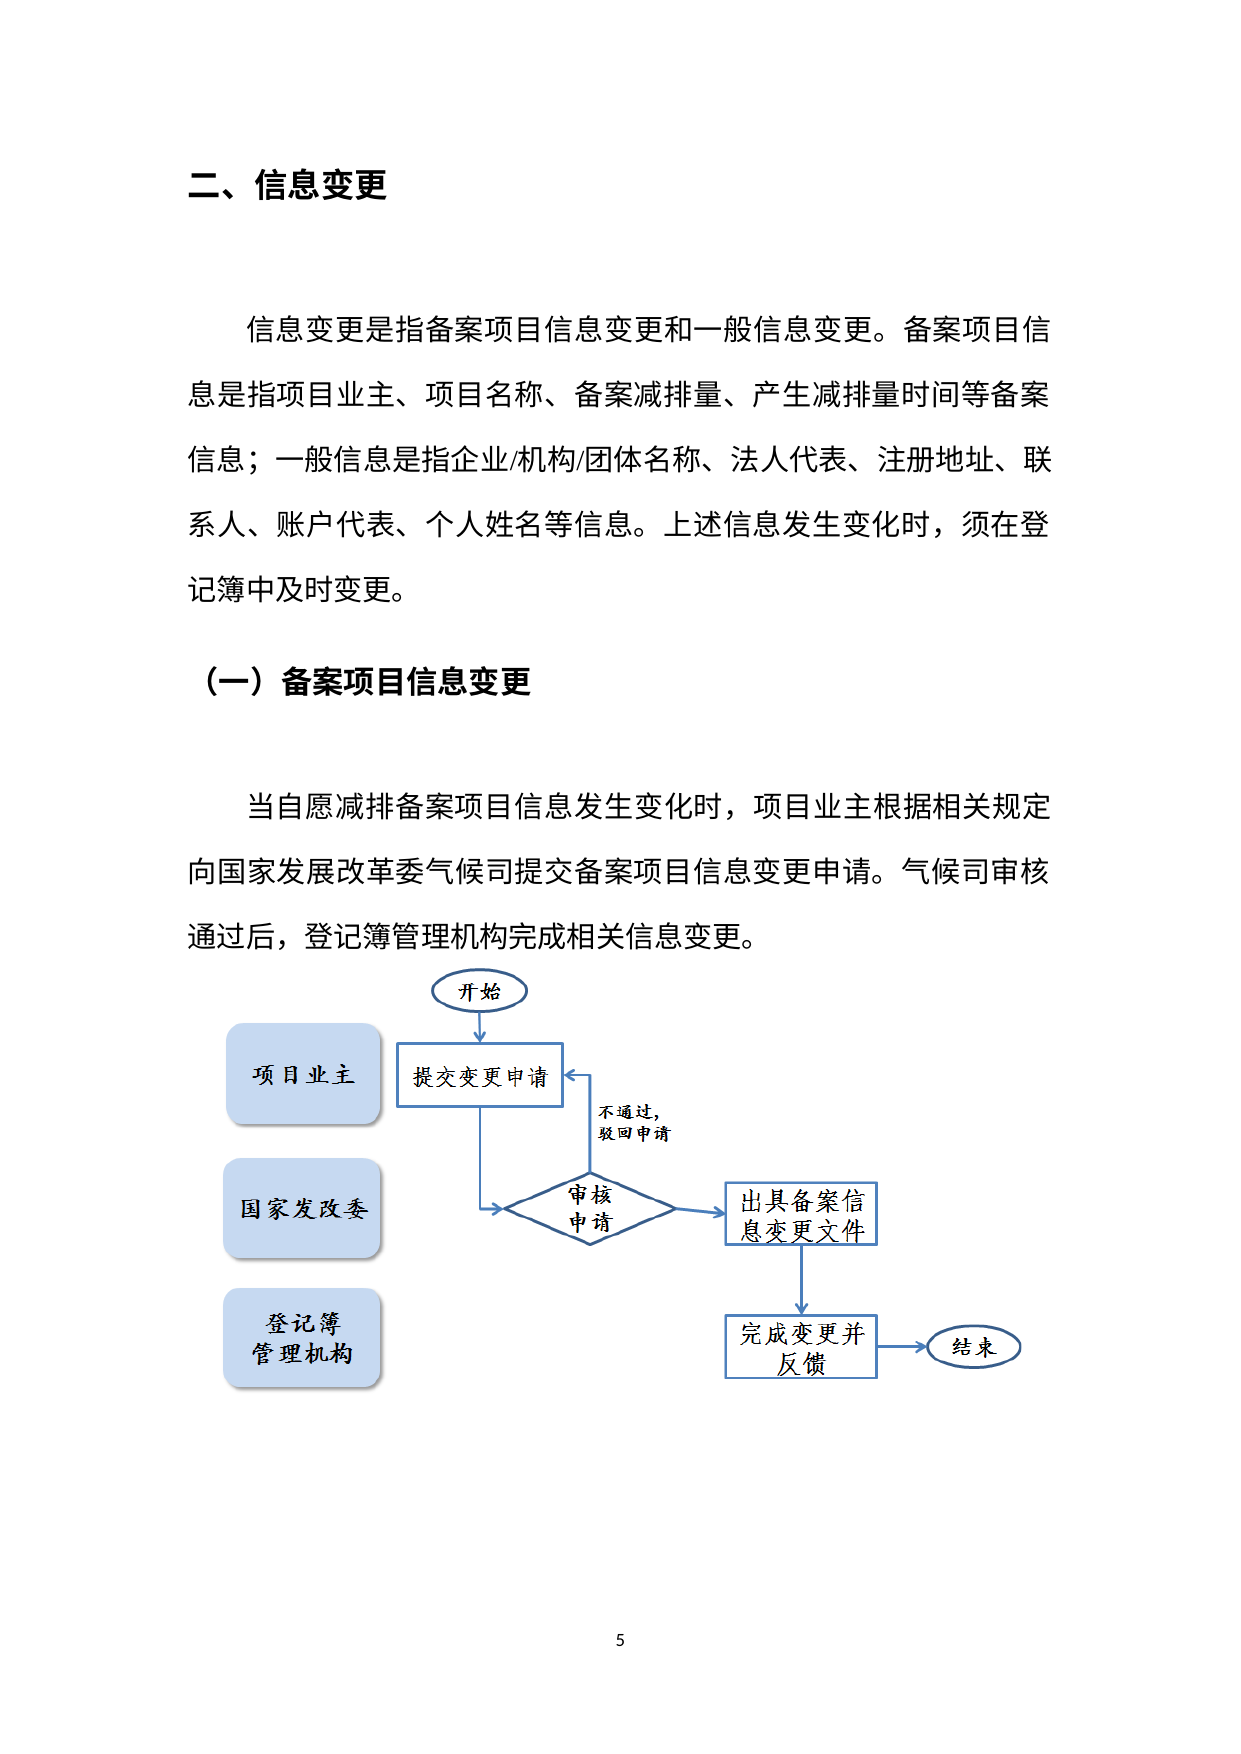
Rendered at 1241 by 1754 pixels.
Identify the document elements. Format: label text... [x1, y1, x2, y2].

text 信息变更是指备案项目信息变更和一般信息变更。备案项目信息是指项目业主、项目名称、备案减排量、产生减排量时间等备案信息；一般信息是指企业/机构/团体名称、法人代表、注册地址、联系人、账户代表、个人姓名等信息。上述信息发生变化时，须在登记簿中及时变更。 [187, 295, 1053, 620]
text （一）备案项目信息变更 [187, 647, 1053, 712]
text 当自愿减排备案项目信息发生变化时，项目业主根据相关规定向国家发展改革委气候司提交备案项目信息变更申请。气候司审核通过后，登记簿管理机构完成相关信息变更。 [187, 772, 1053, 967]
picture [218, 967, 1022, 1396]
text 二、信息变更 [187, 150, 1053, 215]
